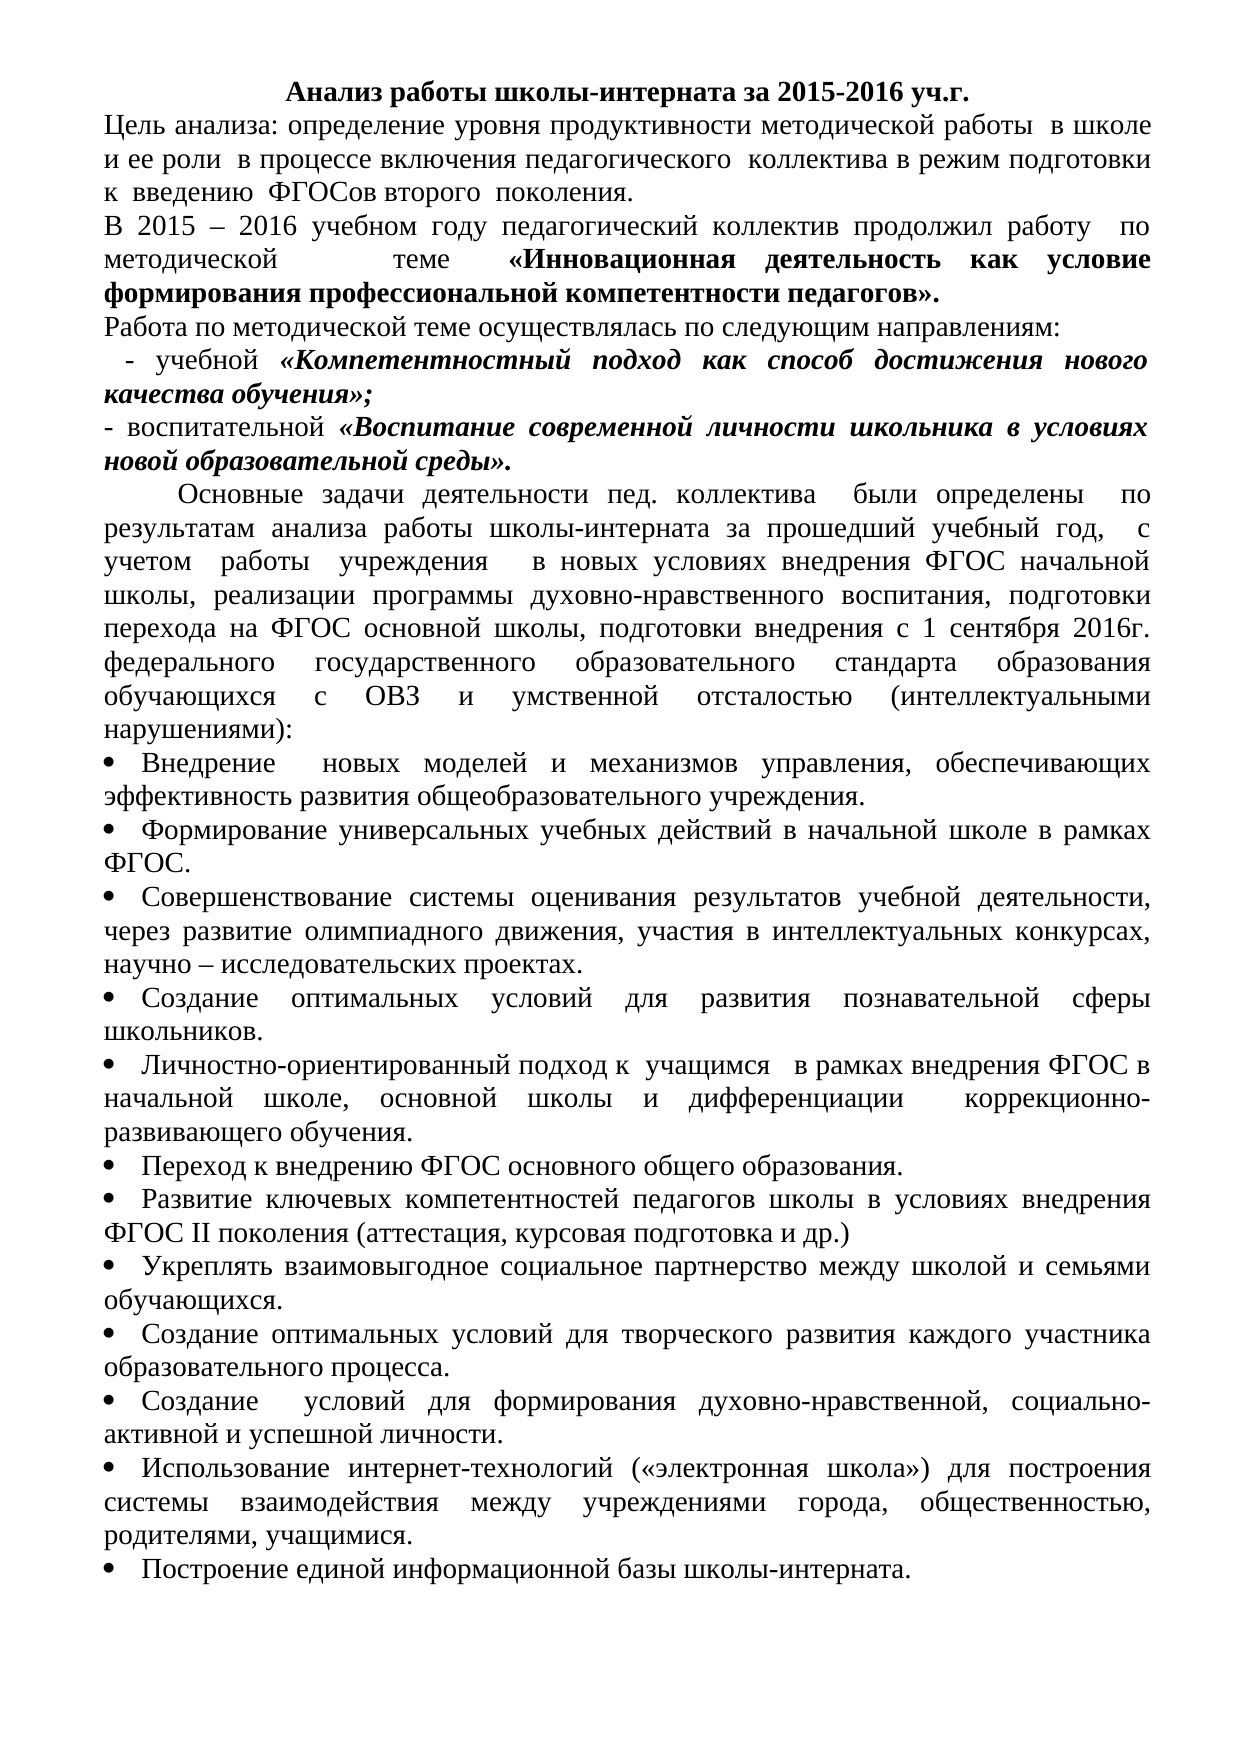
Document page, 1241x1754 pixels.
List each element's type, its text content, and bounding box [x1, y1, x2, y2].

text Анализ работы школы-интерната за 2015-2016 уч.г. [103, 74, 1152, 107]
list Создание оптимальных условий для творческого развития каждого участника образовательного процесса. [103, 1316, 1152, 1383]
list Формирование универсальных учебных действий в начальной школе в рамках ФГОС. [103, 812, 1152, 879]
text Основные задачи деятельности пед. коллектива были определены по результатам анализа работы школы-интерната за прошедший учебный год, с учетом работы учреждения в новых условиях внедрения ФГОС начальной школы, реализации программы духовно-нравственного воспитания, подготовки перехода на ФГОС основной школы, подготовки внедрения с 1 сентября 2016г. федерального государственного образовательного стандарта образования обучающихся с ОВЗ и умственной отсталостью (интеллектуальными нарушениями): [103, 476, 1152, 745]
list Укреплять взаимовыгодное социальное партнерство между школой и семьями обучающихся. [103, 1248, 1152, 1316]
list Создание условий для формирования духовно-нравственной, социально-активной и успешной личности. [103, 1383, 1152, 1450]
list Переход к внедрению ФГОС основного общего образования. [103, 1148, 1152, 1181]
list Развитие ключевых компетентностей педагогов школы в условиях внедрения ФГОС II поколения (аттестация, курсовая подготовка и др.) [103, 1181, 1152, 1248]
list Внедрение новых моделей и механизмов управления, обеспечивающих эффективность развития общеобразовательного учреждения. [103, 745, 1152, 812]
list Построение единой информационной базы школы-интерната. [103, 1551, 1152, 1584]
text - воспитательной «Воспитание современной личности школьника в условиях новой образовательной среды». [103, 409, 1152, 476]
text В 2015 – 2016 учебном году педагогический коллектив продолжил работу по методической теме «Инновационная деятельность как условие формирования профессиональной компетентности педагогов». [103, 208, 1152, 309]
list Использование интернет-технологий («электронная школа») для построения системы взаимодействия между учреждениями города, общественностью, родителями, учащимися. [103, 1450, 1152, 1551]
list Создание оптимальных условий для развития познавательной сферы школьников. [103, 980, 1152, 1047]
list Личностно-ориентированный подход к учащимся в рамках внедрения ФГОС в начальной школе, основной школы и дифференциации коррекционно-развивающего обучения. [103, 1047, 1152, 1148]
list Совершенствование системы оценивания результатов учебной деятельности, через развитие олимпиадного движения, участия в интеллектуальных конкурсах, научно – исследовательских проектах. [103, 879, 1152, 980]
text - учебной «Компетентностный подход как способ достижения нового качества обучения»; [103, 342, 1152, 409]
text Работа по методической теме осуществлялась по следующим направлениям: [103, 309, 1152, 342]
text Цель анализа: определение уровня продуктивности методической работы в школе и ее роли в процессе включения педагогического коллектива в режим подготовки к введению ФГОСов второго поколения. [103, 107, 1152, 208]
